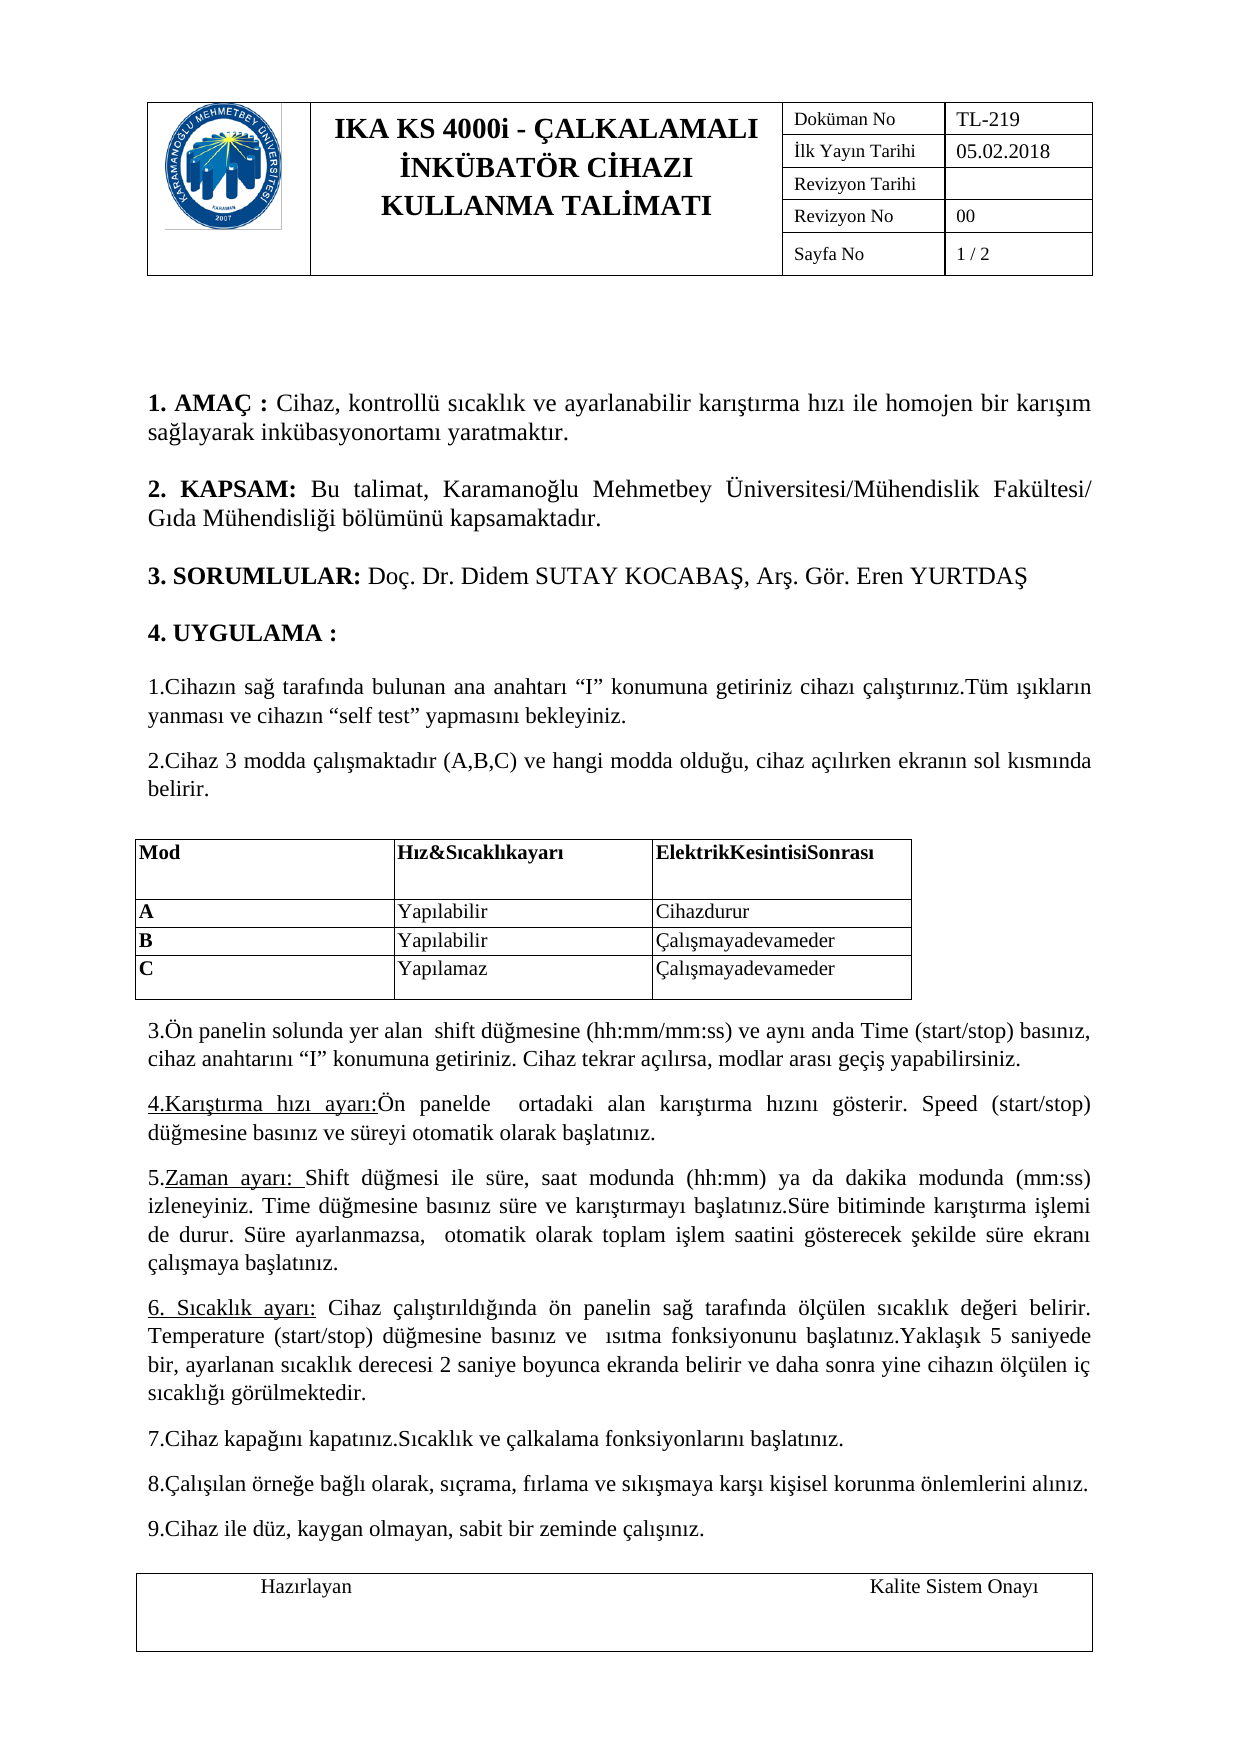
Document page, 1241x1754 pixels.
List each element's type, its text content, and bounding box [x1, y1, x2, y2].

text 6. Sıcaklık ayarı: Cihaz çalıştırıldığında ön panelin sağ tarafında ölçülen sıcaklık değeri belirir. Temperature (start/stop) düğmesine basınız ve ısıtma fonksiyonunu başlatınız.Yaklaşık 5 saniyede bir, ayarlanan sıcaklık derecesi 2 saniye boyunca ekranda belirir ve daha sonra yine cihazın ölçülen iç sıcaklığı görülmektedir. [148, 1294, 1093, 1406]
table_cell A [136, 900, 394, 927]
text 4. UYGULAMA : [148, 618, 1093, 647]
table_cell Yapılabilir [395, 900, 652, 927]
table_cell Cihazdurur [653, 900, 911, 927]
picture [164, 103, 282, 230]
table_cell Yapılabilir [395, 928, 652, 955]
table_cell Yapılamaz [395, 956, 652, 999]
text 7.Cihaz kapağını kapatınız.Sıcaklık ve çalkalama fonksiyonlarını başlatınız. [148, 1424, 1093, 1451]
table_header Hız&Sıcaklıkayarı [395, 840, 652, 898]
text 1. AMAÇ : Cihaz, kontrollü sıcaklık ve ayarlanabilir karıştırma hızı ile homojen bir karışım sağlayarak inkübasyonortamı yaratmaktır. [148, 388, 1093, 446]
text 2.Cihaz 3 modda çalışmaktadır (A,B,C) ve hangi modda olduğu, cihaz açılırken ekranın sol kısmında belirir. [148, 747, 1093, 802]
table_header ElektrikKesintisiSonrası [653, 840, 911, 898]
table_header Mod [136, 840, 394, 898]
text 4.Karıştırma hızı ayarı:Ön panelde ortadaki alan karıştırma hızını gösterir. Speed (start/stop) düğmesine basınız ve süreyi otomatik olarak başlatınız. [148, 1090, 1093, 1145]
table_cell Çalışmayadevameder [653, 956, 911, 999]
text 3. SORUMLULAR: Doç. Dr. Didem SUTAY KOCABAŞ, Arş. Gör. Eren YURTDAŞ [148, 561, 1093, 589]
text 3.Ön panelin solunda yer alan shift düğmesine (hh:mm/mm:ss) ve aynı anda Time (start/stop) basınız, cihaz anahtarını “I” konumuna getiriniz. Cihaz tekrar açılırsa, modlar arası geçiş yapabilirsiniz. [148, 1017, 1093, 1071]
text 2. KAPSAM: Bu talimat, Karamanoğlu Mehmetbey Üniversitesi/Mühendislik Fakültesi/ Gıda Mühendisliği bölümünü kapsamaktadır. [148, 474, 1093, 532]
text 9.Cihaz ile düz, kaygan olmayan, sabit bir zeminde çalışınız. [148, 1515, 1093, 1541]
table_cell Çalışmayadevameder [653, 928, 911, 955]
table_cell C [136, 956, 394, 999]
table_cell B [136, 928, 394, 955]
text 5.Zaman ayarı: Shift düğmesi ile süre, saat modunda (hh:mm) ya da dakika modunda (mm:ss) izleneyiniz. Time düğmesine basınız süre ve karıştırmayı başlatınız.Süre bitiminde karıştırma işlemi de durur. Süre ayarlanmazsa, otomatik olarak toplam işlem saatini gösterecek şekilde süre ekranı çalışmaya başlatınız. [148, 1164, 1093, 1275]
text 8.Çalışılan örneğe bağlı olarak, sıçrama, fırlama ve sıkışmaya karşı kişisel korunma önlemlerini alınız. [148, 1470, 1093, 1496]
text 1.Cihazın sağ tarafında bulunan ana anahtarı “I” konumuna getiriniz cihazı çalıştırınız.Tüm ışıkların yanması ve cihazın “self test” yapmasını bekleyiniz. [148, 673, 1093, 728]
